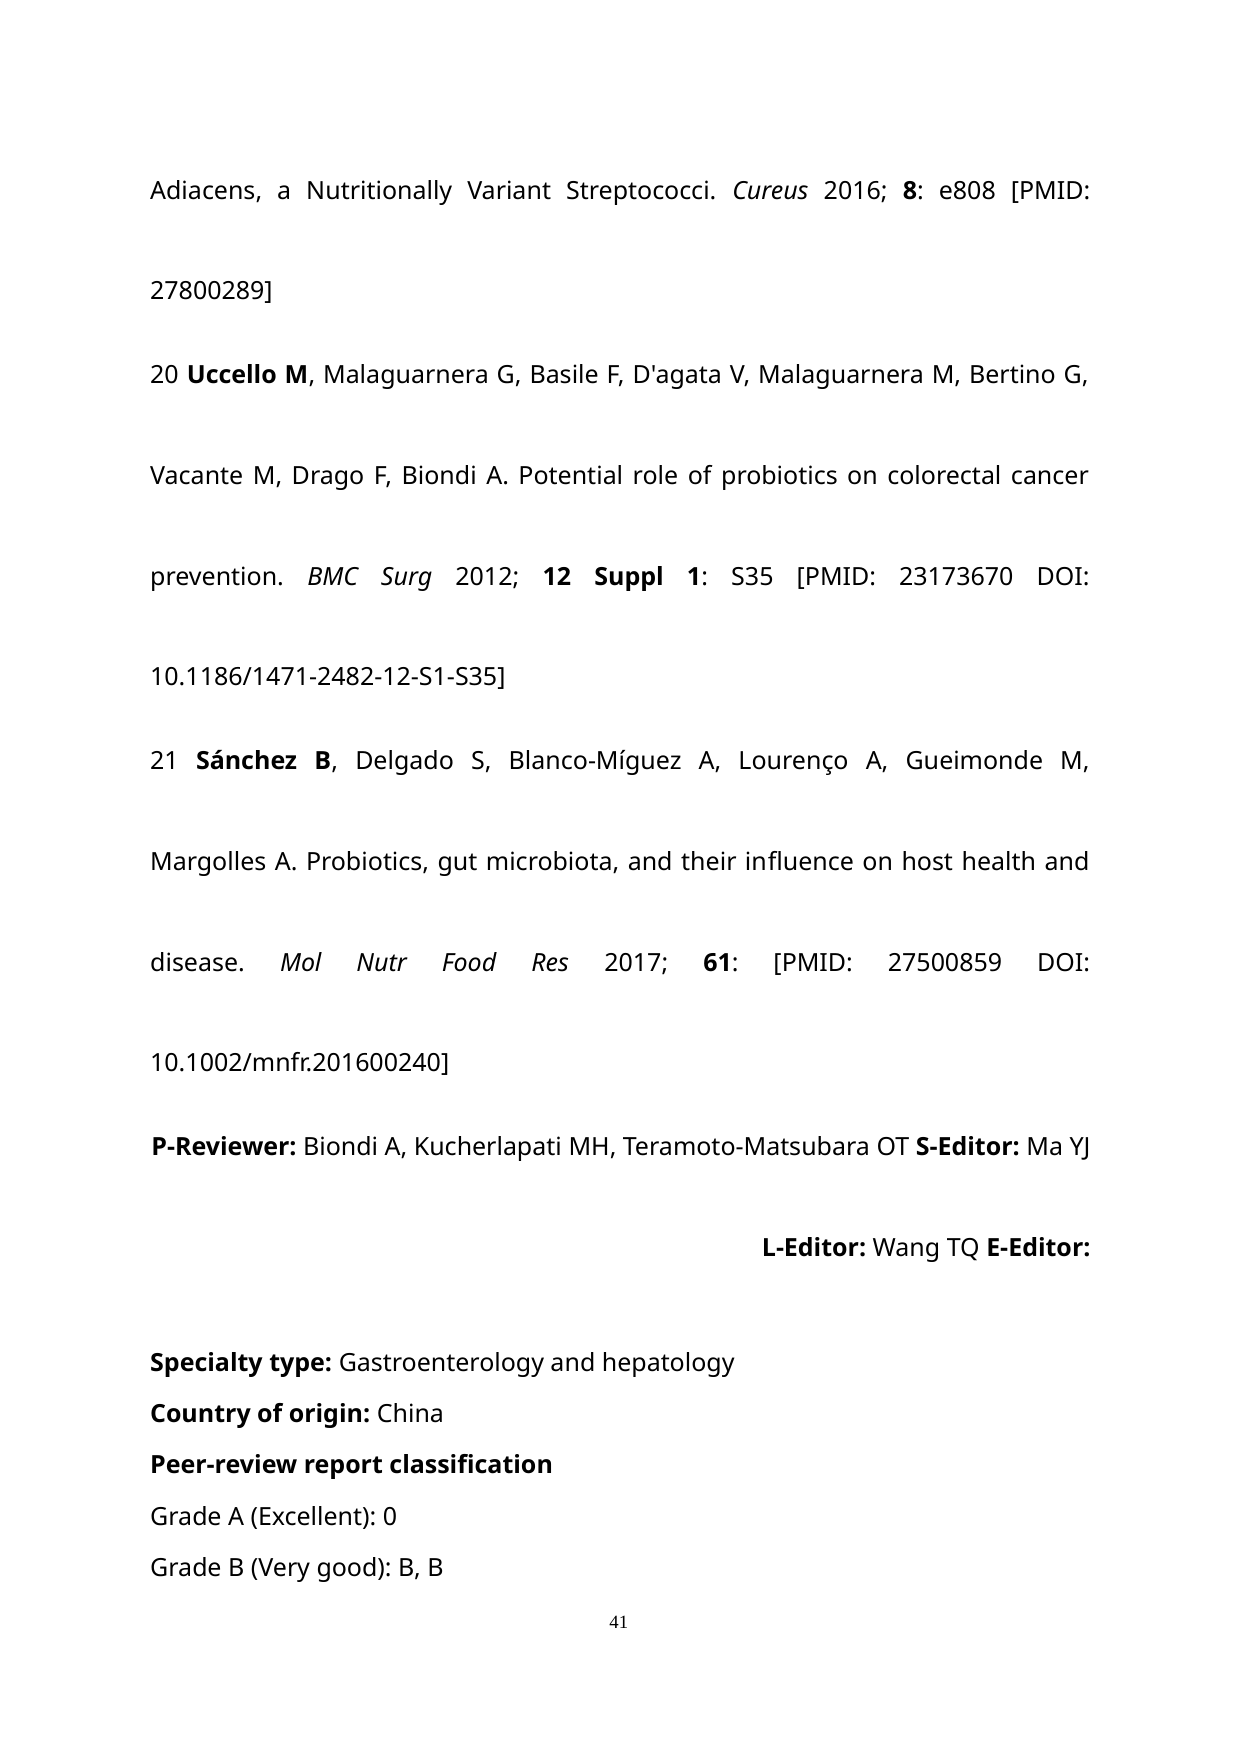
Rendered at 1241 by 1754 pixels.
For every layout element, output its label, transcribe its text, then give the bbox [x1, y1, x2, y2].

text Grade B (Very good): B, B [150, 1549, 1090, 1583]
text Grade A (Excellent): 0 [150, 1498, 1090, 1532]
text Peer-review report classification [150, 1447, 1090, 1481]
text P-Reviewer: Biondi A, Kucherlapati mh, Teramoto-Matsubara ot S-Editor: Ma YJ L-Editor: Wang TQ E-Editor: [150, 1112, 1090, 1280]
text 21 Sánchez B, Delgado S, Blanco-Míguez A, Lourenço A, Gueimonde M, Margolles A. Probiotics, gut microbiota, and their influence on host health and disease. Mol Nutr Food Res 2017; 61: [PMID: 27500859 DOI: 10.1002/mnfr.201600240] [150, 726, 1090, 1095]
text 20 Uccello M, Malaguarnera G, Basile F, D'agata V, Malaguarnera M, Bertino G, Vacante M, Drago F, Biondi A. Potential role of probiotics on colorectal cancer prevention. BMC Surg 2012; 12 Suppl 1: S35 [PMID: 23173670 DOI: 10.1186/1471-2482-12-S1-S35] [150, 341, 1090, 709]
text Country of origin: China [150, 1396, 1090, 1430]
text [150, 156, 1090, 323]
text Specialty type: Gastroenterology and hepatology [150, 1345, 1090, 1379]
